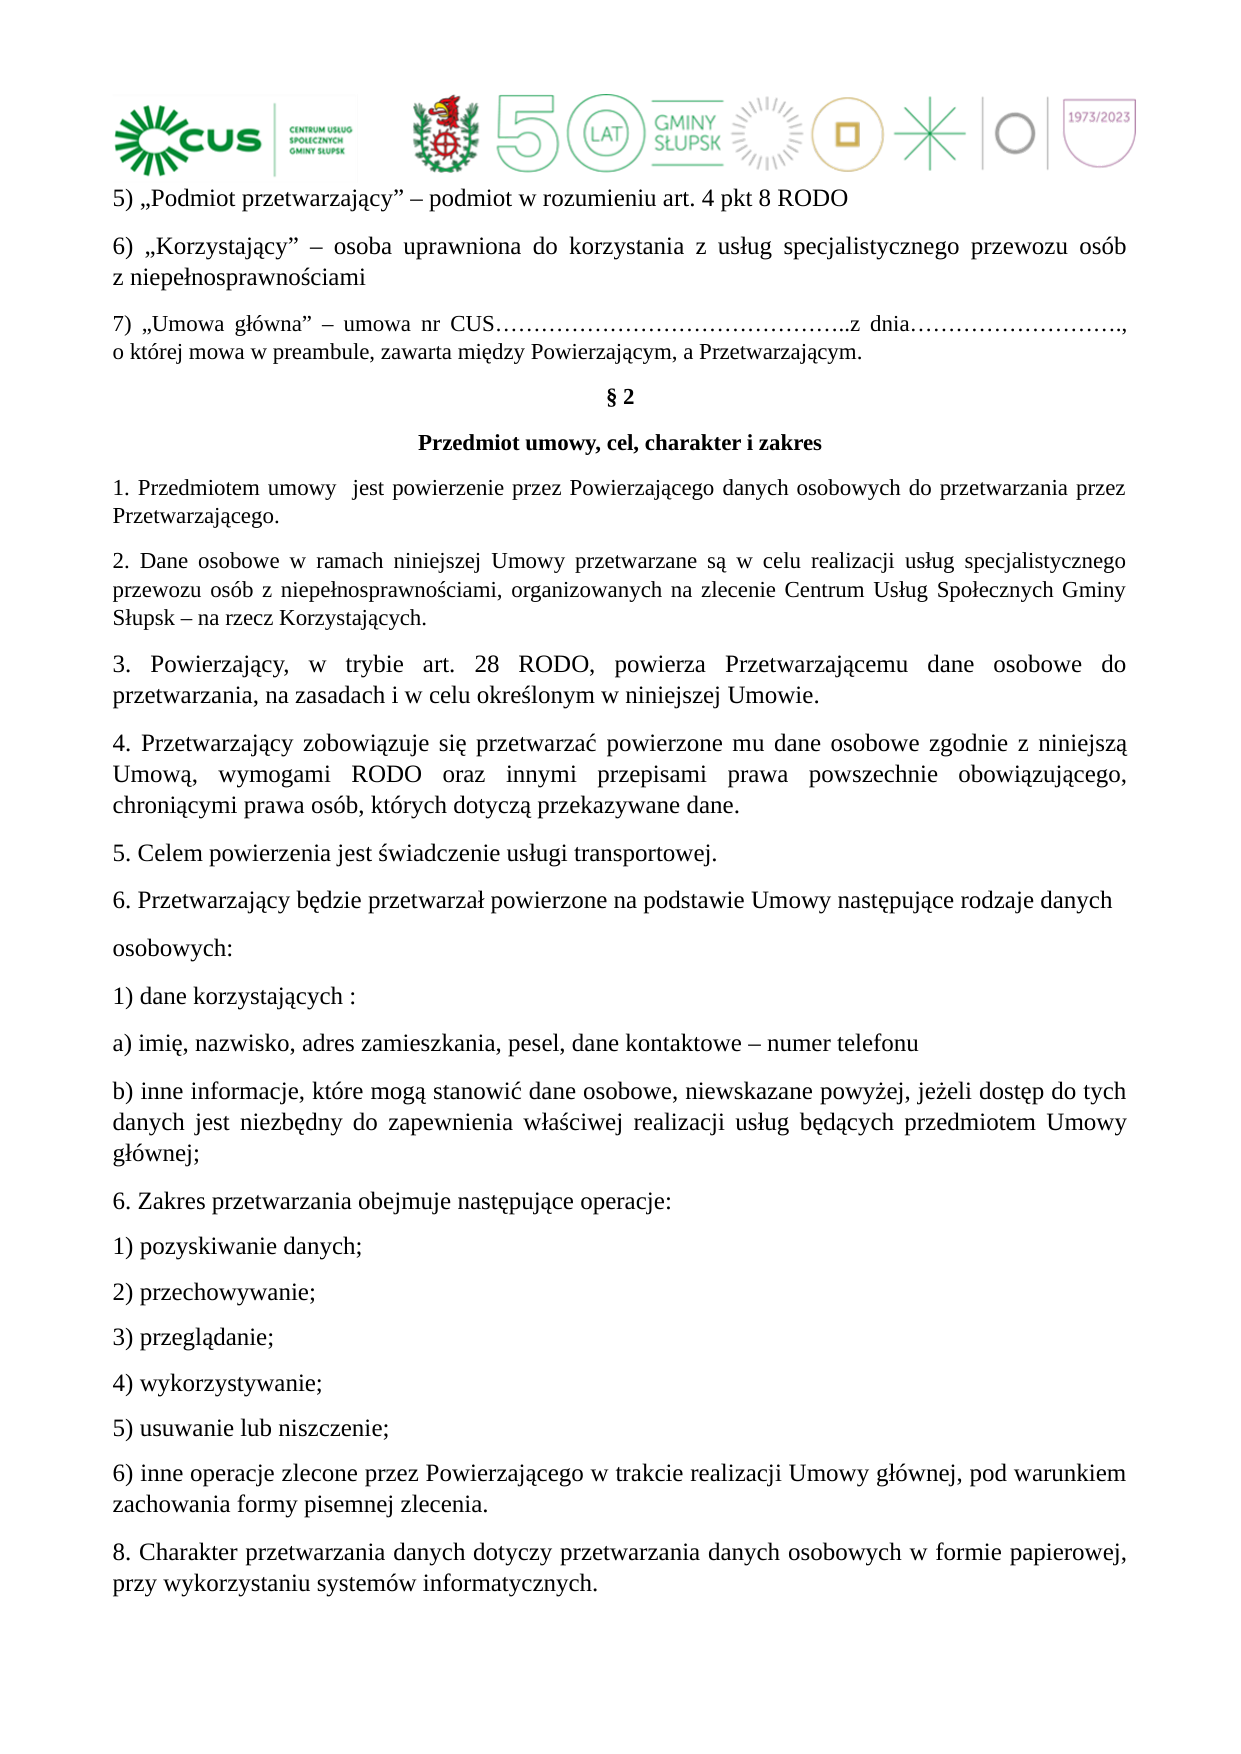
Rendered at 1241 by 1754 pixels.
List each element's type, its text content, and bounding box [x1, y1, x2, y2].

text 3) przeglądanie; [112, 1322, 1128, 1351]
text a) imię, nazwisko, adres zamieszkania, pesel, dane kontaktowe – numer telefonu [112, 1028, 1128, 1057]
text 7) „Umowa główna” – umowa nr CUS………………………………………..z dnia………………………., o której mowa w preambule, zawarta między Powierzającym, a Przetwarzającym. [112, 310, 1128, 365]
text 6. Zakres przetwarzania obejmuje następujące operacje: [112, 1186, 1128, 1215]
text 1) pozyskiwanie danych; [112, 1231, 1128, 1260]
text Przedmiot umowy, cel, charakter i zakres [112, 428, 1128, 455]
text 6. Przetwarzający będzie przetwarzał powierzone na podstawie Umowy następujące rodzaje danych [112, 885, 1128, 914]
text 6) inne operacje zlecone przez Powierzającego w trakcie realizacji Umowy głównej, pod warunkiem zachowania formy pisemnej zlecenia. [112, 1458, 1128, 1518]
text osobowych: [112, 933, 1128, 962]
text 8. Charakter przetwarzania danych dotyczy przetwarzania danych osobowych w formie papierowej, przy wykorzystaniu systemów informatycznych. [112, 1537, 1128, 1597]
text 4. Przetwarzający zobowiązuje się przetwarzać powierzone mu dane osobowe zgodnie z niniejszą Umową, wymogami RODO oraz innymi przepisami prawa powszechnie obowiązującego, chroniącymi prawa osób, których dotyczą przekazywane dane. [112, 728, 1128, 819]
text 5. Celem powierzenia jest świadczenie usługi transportowej. [112, 838, 1128, 866]
text 2. Dane osobowe w ramach niniejszej Umowy przetwarzane są w celu realizacji usług specjalistycznego przewozu osób z niepełnosprawnościami, organizowanych na zlecenie Centrum Usług Społecznych Gminy Słupsk – na rzecz Korzystających. [112, 547, 1128, 630]
text 5) usuwanie lub niszczenie; [112, 1413, 1128, 1442]
text b) inne informacje, które mogą stanowić dane osobowe, niewskazane powyżej, jeżeli dostęp do tych danych jest niezbędny do zapewnienia właściwej realizacji usług będących przedmiotem Umowy głównej; [112, 1076, 1128, 1167]
text 1) dane korzystających : [112, 981, 1128, 1009]
text 2) przechowywanie; [112, 1277, 1128, 1306]
text 4) wykorzystywanie; [112, 1368, 1128, 1396]
text § 2 [112, 383, 1128, 410]
picture [112, 94, 1137, 184]
text 3. Powierzający, w trybie art. 28 RODO, powierza Przetwarzającemu dane osobowe do przetwarzania, na zasadach i w celu określonym w niniejszej Umowie. [112, 649, 1128, 709]
text 1. Przedmiotem umowy jest powierzenie przez Powierzającego danych osobowych do przetwarzania przez Przetwarzającego. [112, 474, 1128, 528]
text 6) „Korzystający” – osoba uprawniona do korzystania z usług specjalistycznego przewozu osób z niepełnosprawnościami [112, 231, 1128, 291]
text 5) „Podmiot przetwarzający” – podmiot w rozumieniu art. 4 pkt 8 RODO [112, 184, 1128, 212]
